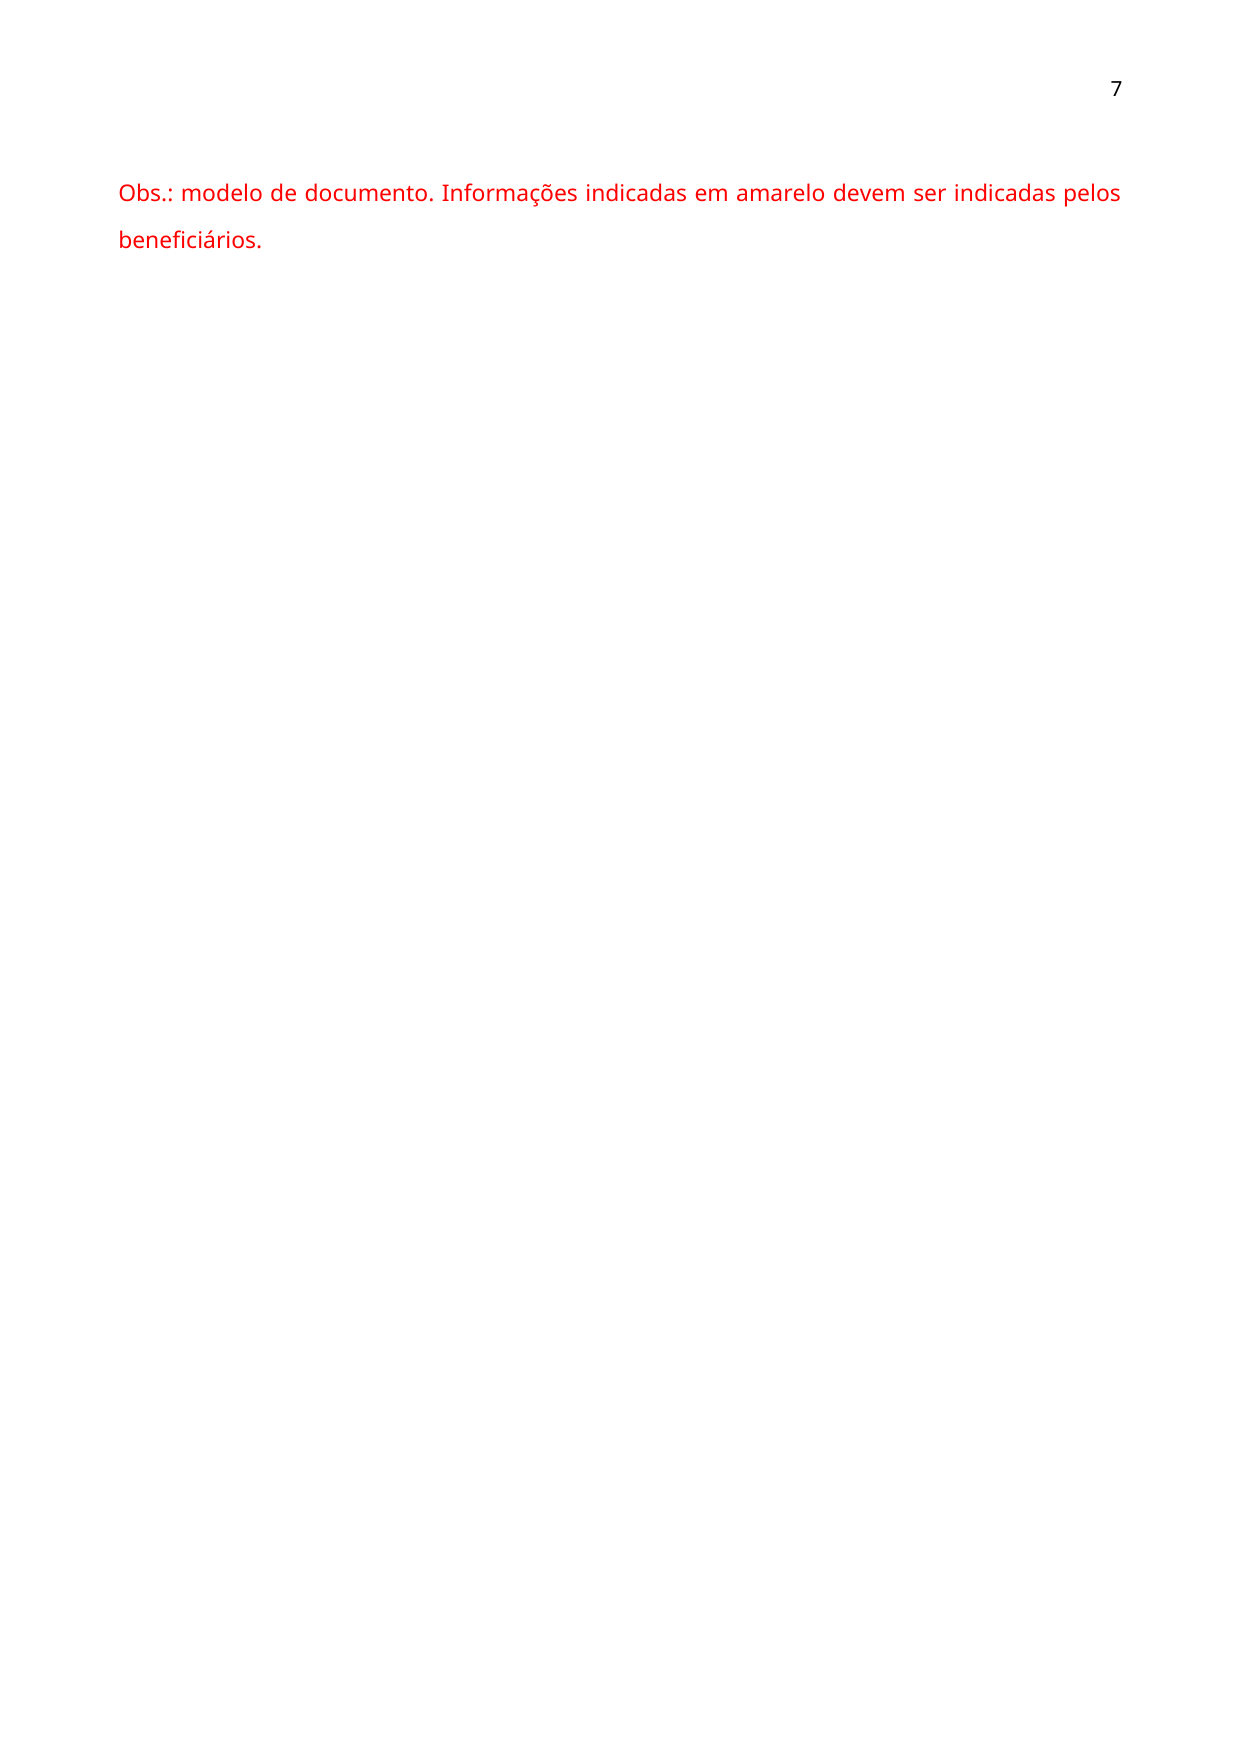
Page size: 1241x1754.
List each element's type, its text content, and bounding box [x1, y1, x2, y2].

text Obs.: modelo de documento. Informações indicadas em amarelo devem ser indicadas pelos beneficiários. [118, 177, 1122, 255]
